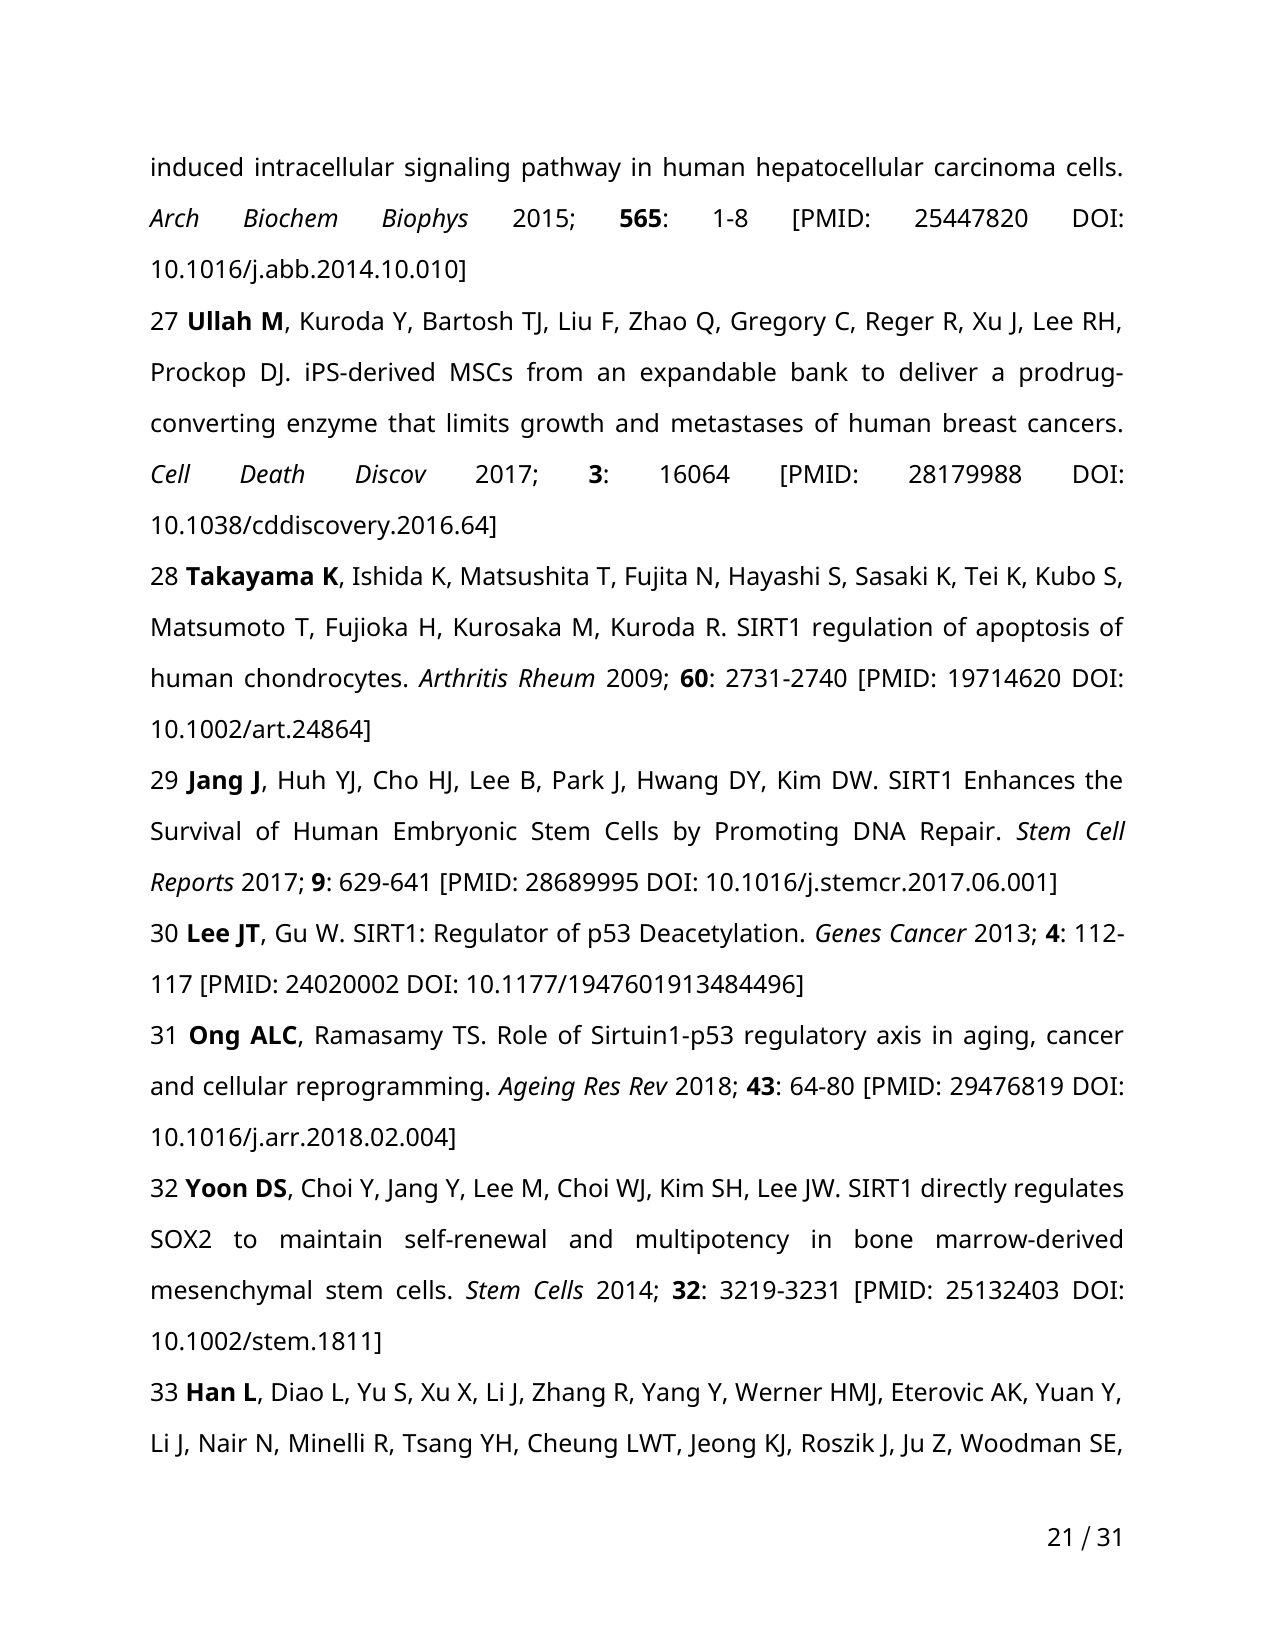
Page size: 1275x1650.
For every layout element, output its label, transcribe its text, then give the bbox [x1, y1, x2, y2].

text 30 Lee JT, Gu W. SIRT1: Regulator of p53 Deacetylation. Genes Cancer 2013; 4: 112-117 [PMID: 24020002 DOI: 10.1177/1947601913484496] [150, 916, 1125, 1001]
text 28 Takayama K, Ishida K, Matsushita T, Fujita N, Hayashi S, Sasaki K, Tei K, Kubo S, Matsumoto T, Fujioka H, Kurosaka M, Kuroda R. SIRT1 regulation of apoptosis of human chondrocytes. Arthritis Rheum 2009; 60: 2731-2740 [PMID: 19714620 DOI: 10.1002/art.24864] [150, 558, 1125, 746]
text 32 Yoon DS, Choi Y, Jang Y, Lee M, Choi WJ, Kim SH, Lee JW. SIRT1 directly regulates SOX2 to maintain self-renewal and multipotency in bone marrow-derived mesenchymal stem cells. Stem Cells 2014; 32: 3219-3231 [PMID: 25132403 DOI: 10.1002/stem.1811] [150, 1171, 1125, 1358]
text 27 Ullah M, Kuroda Y, Bartosh TJ, Liu F, Zhao Q, Gregory C, Reger R, Xu J, Lee RH, Prockop DJ. iPS-derived MSCs from an expandable bank to deliver a prodrug-converting enzyme that limits growth and metastases of human breast cancers. Cell Death Discov 2017; 3: 16064 [PMID: 28179988 DOI: 10.1038/cddiscovery.2016.64] [150, 303, 1125, 541]
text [150, 1375, 1125, 1460]
text 31 Ong ALC, Ramasamy TS. Role of Sirtuin1-p53 regulatory axis in aging, cancer and cellular reprogramming. Ageing Res Rev 2018; 43: 64-80 [PMID: 29476819 DOI: 10.1016/j.arr.2018.02.004] [150, 1018, 1125, 1154]
text 29 Jang J, Huh YJ, Cho HJ, Lee B, Park J, Hwang DY, Kim DW. SIRT1 Enhances the Survival of Human Embryonic Stem Cells by Promoting DNA Repair. Stem Cell Reports 2017; 9: 629-641 [PMID: 28689995 DOI: 10.1016/j.stemcr.2017.06.001] [150, 762, 1125, 899]
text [150, 150, 1125, 286]
